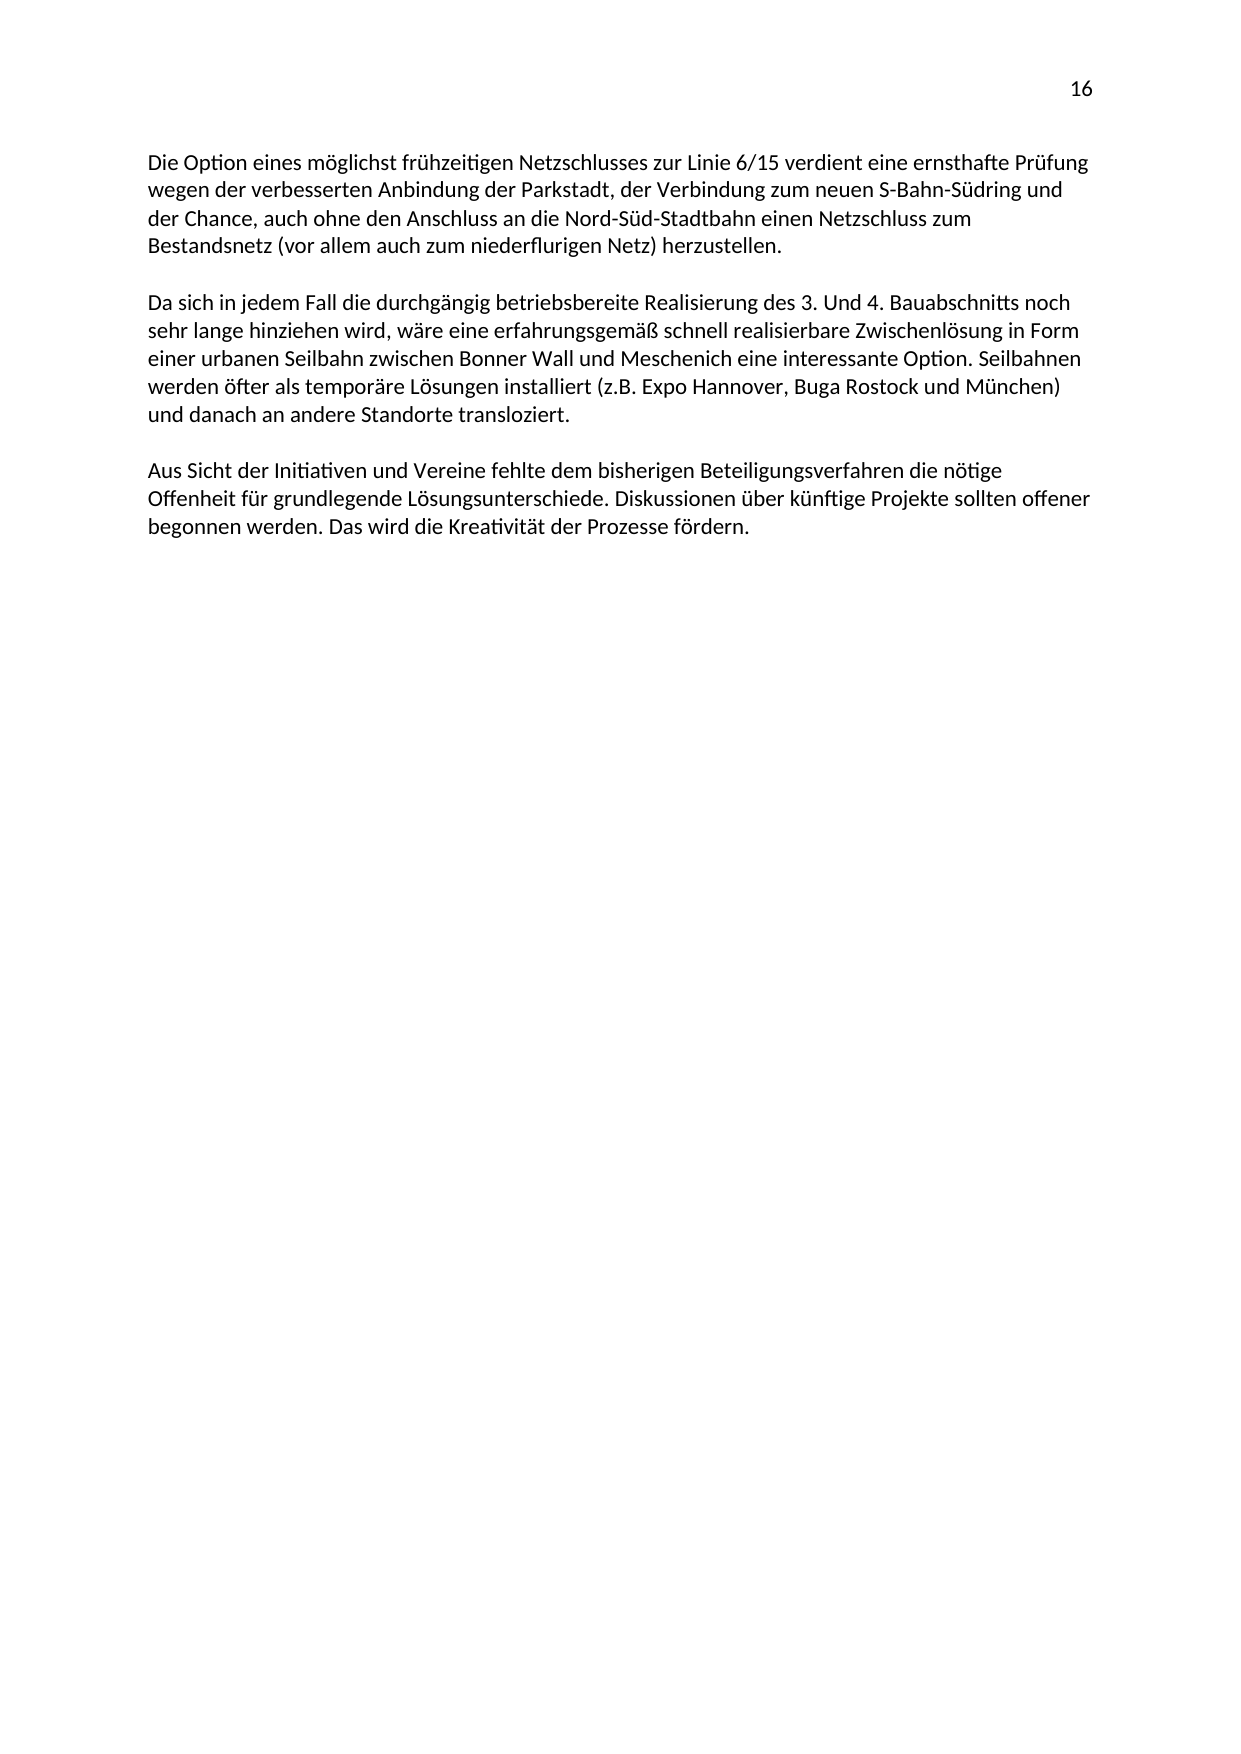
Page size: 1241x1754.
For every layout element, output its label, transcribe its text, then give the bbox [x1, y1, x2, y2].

text Da sich in jedem Fall die durchgängig betriebsbereite Realisierung des 3. Und 4. Bauabschnitts noch sehr lange hinziehen wird, wäre eine erfahrungsgemäß schnell realisierbare Zwischenlösung in Form einer urbanen Seilbahn zwischen Bonner Wall und Meschenich eine interessante Option. Seilbahnen werden öfter als temporäre Lösungen installiert (z.B. Expo Hannover, Buga Rostock und München) und danach an andere Standorte transloziert. [148, 288, 1093, 428]
text Aus Sicht der Initiativen und Vereine fehlte dem bisherigen Beteiligungsverfahren die nötige Offenheit für grundlegende Lösungsunterschiede. Diskussionen über künftige Projekte sollten offener begonnen werden. Das wird die Kreativität der Prozesse fördern. [148, 456, 1093, 540]
text Die Option eines möglichst frühzeitigen Netzschlusses zur Linie 6/15 verdient eine ernsthafte Prüfung wegen der verbesserten Anbindung der Parkstadt, der Verbindung zum neuen S-Bahn-Südring und der Chance, auch ohne den Anschluss an die Nord-Süd-Stadtbahn einen Netzschluss zum Bestandsnetz (vor allem auch zum niederflurigen Netz) herzustellen. [148, 148, 1093, 260]
